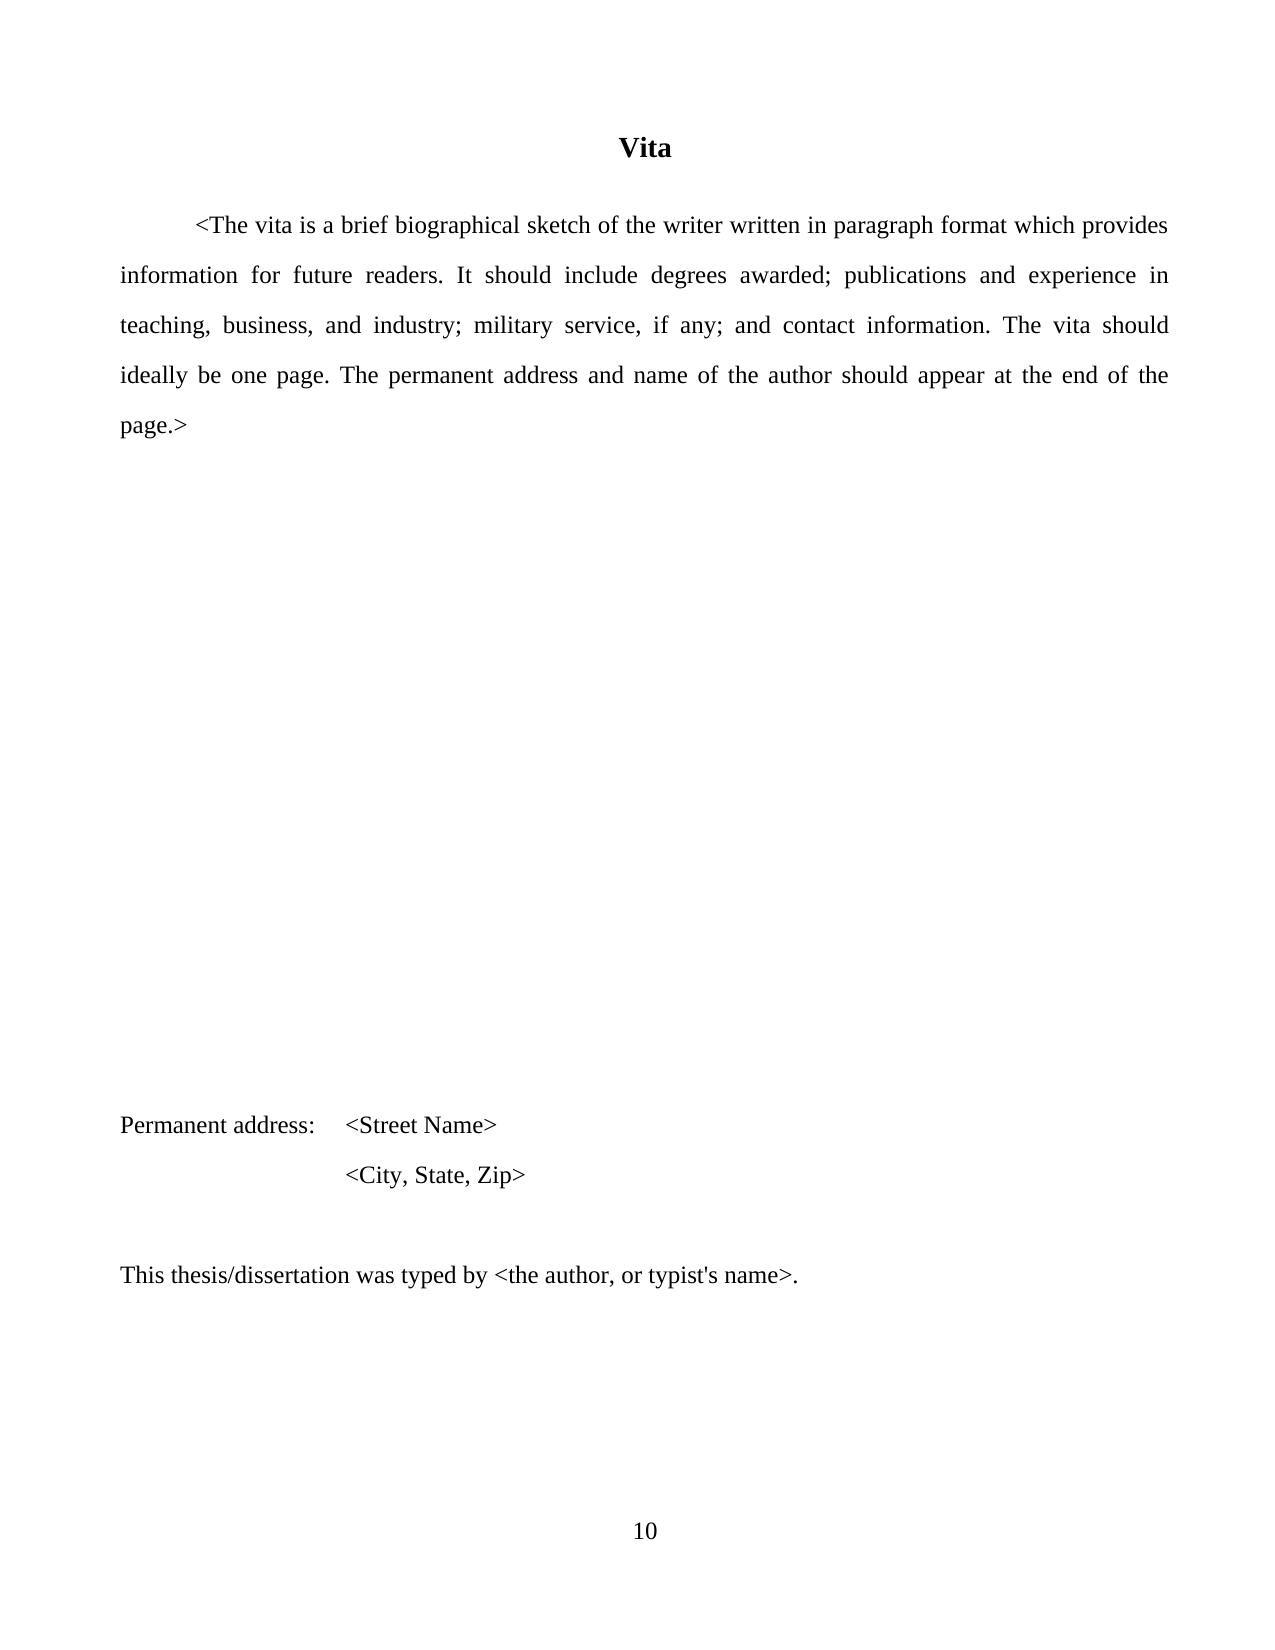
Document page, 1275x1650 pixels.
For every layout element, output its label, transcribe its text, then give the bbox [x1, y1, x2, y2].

text Permanent address: <Street Name> [120, 1088, 1170, 1138]
text <City, State, Zip> [120, 1138, 1170, 1188]
subtitle Vita [120, 130, 1170, 163]
text This thesis/dissertation was typed by <the author, or typist's name>. [120, 1238, 1170, 1288]
text <The vita is a brief biographical sketch of the writer written in paragraph format which provides information for future readers. It should include degrees awarded; publications and experience in teaching, business, and industry; military service, if any; and contact information. The vita should ideally be one page. The permanent address and name of the author should appear at the end of the page.> [120, 188, 1170, 438]
